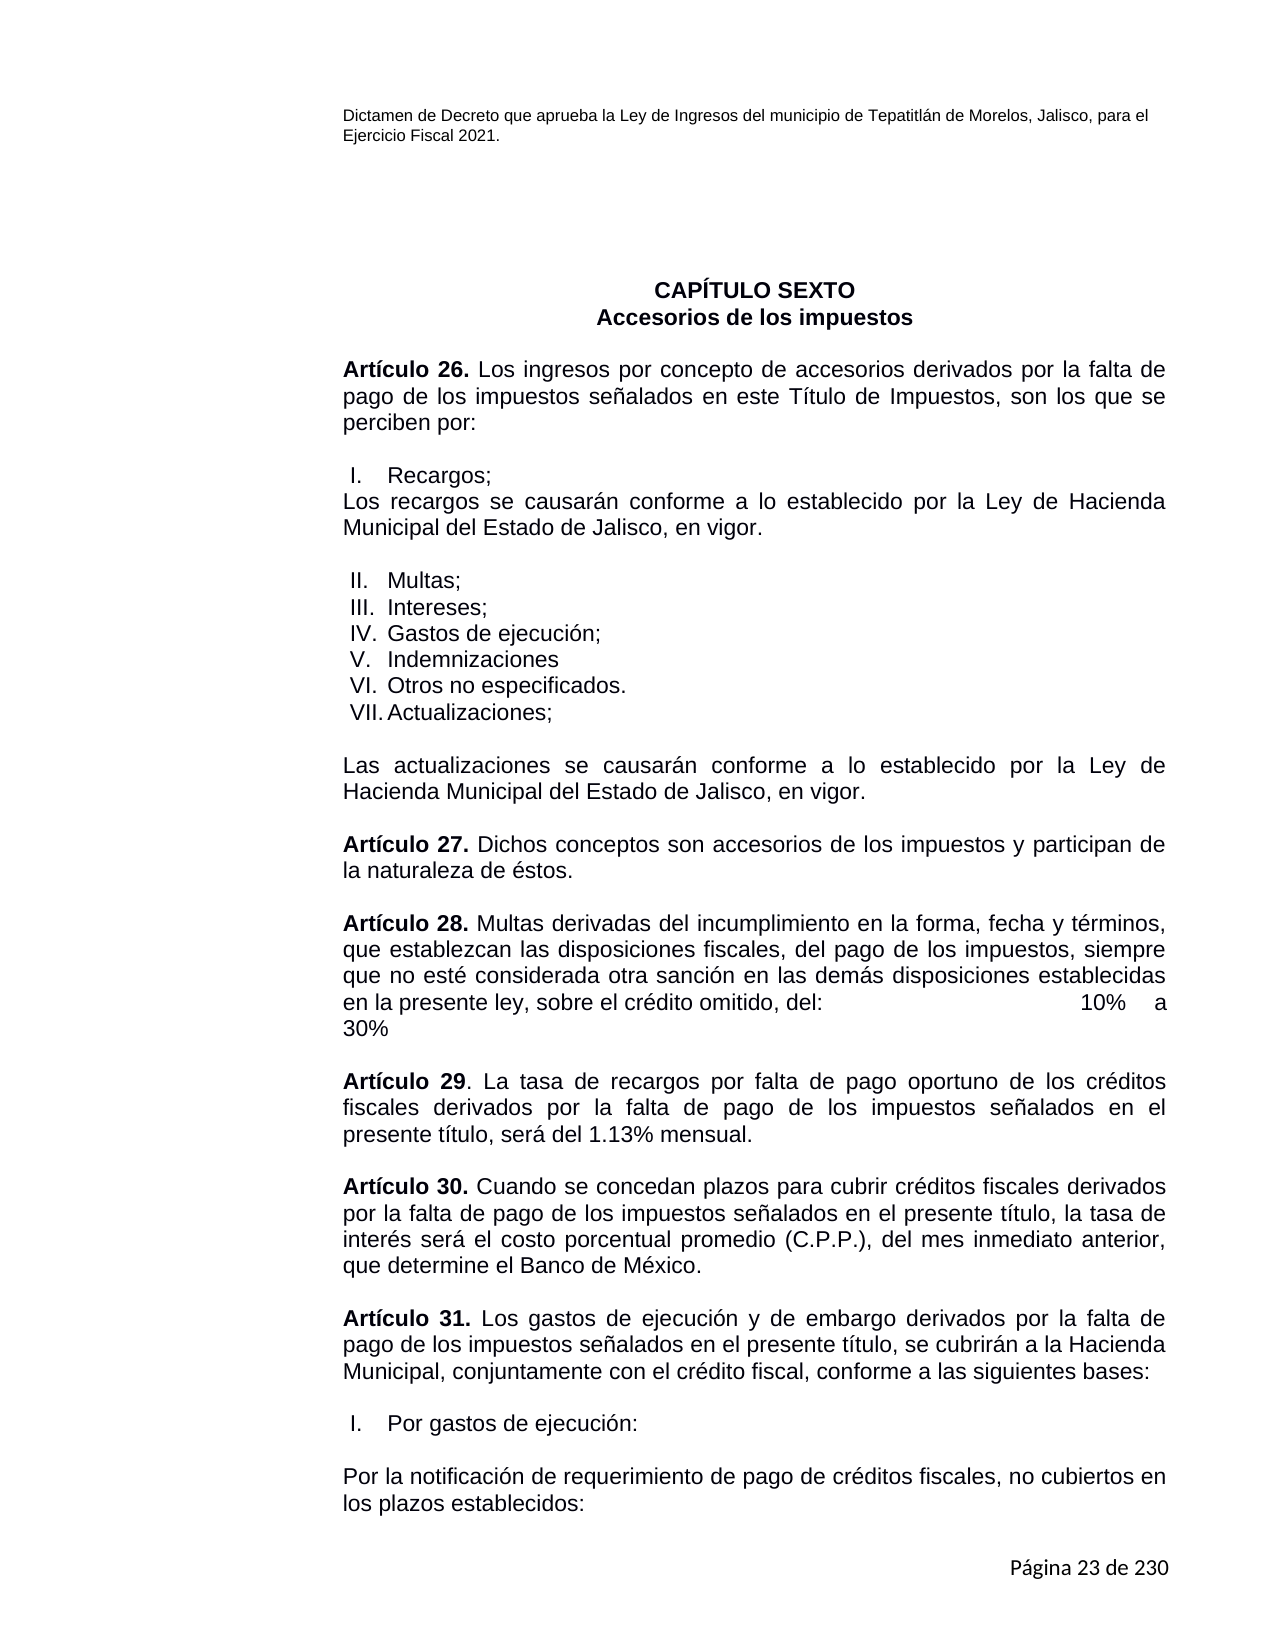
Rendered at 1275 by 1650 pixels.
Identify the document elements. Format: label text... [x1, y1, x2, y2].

text Artículo 26. Los ingresos por concepto de accesorios derivados por la falta de pago de los impuestos señalados en este Título de Impuestos, son los que se perciben por: [343, 356, 1167, 435]
text Las actualizaciones se causarán conforme a lo establecido por la Ley de Hacienda Municipal del Estado de Jalisco, en vigor. [343, 752, 1167, 804]
text CAPÍTULO SEXTO [343, 277, 1167, 303]
text Artículo 30. Cuando se concedan plazos para cubrir créditos fiscales derivados por la falta de pago de los impuestos señalados en el presente título, la tasa de interés será el costo porcentual promedio (C.P.P.), del mes inmediato anterior, que determine el Banco de México. [343, 1173, 1167, 1279]
list Intereses; [349, 593, 1167, 620]
list Otros no especificados. [349, 672, 1167, 699]
text Artículo 28. Multas derivadas del incumplimiento en la forma, fecha y términos, que establezcan las disposiciones fiscales, del pago de los impuestos, siempre que no esté considerada otra sanción en las demás disposiciones establecidas en la presente ley, sobre el crédito omitido, del: 10% a 30% [343, 910, 1167, 1041]
list Recargos; [349, 462, 1167, 488]
text Por la notificación de requerimiento de pago de créditos fiscales, no cubiertos en los plazos establecidos: [343, 1463, 1167, 1516]
list Actualizaciones; [349, 699, 1167, 725]
text Accesorios de los impuestos [343, 303, 1167, 330]
text Artículo 31. Los gastos de ejecución y de embargo derivados por la falta de pago de los impuestos señalados en el presente título, se cubrirán a la Hacienda Municipal, conjuntamente con el crédito fiscal, conforme a las siguientes bases: [343, 1305, 1167, 1384]
list Los recargos se causarán conforme a lo establecido por la Ley de Hacienda Municipal del Estado de Jalisco, en vigor. [343, 488, 1167, 541]
list Indemnizaciones [349, 646, 1167, 672]
text Artículo 27. Dichos conceptos son accesorios de los impuestos y participan de la naturaleza de éstos. [343, 831, 1167, 883]
list Gastos de ejecución; [349, 620, 1167, 646]
list Multas; [349, 567, 1167, 593]
list Por gastos de ejecución: [349, 1410, 1167, 1437]
text Artículo 29. La tasa de recargos por falta de pago oportuno de los créditos fiscales derivados por la falta de pago de los impuestos señalados en el presente título, será del 1.13% mensual. [343, 1068, 1167, 1147]
